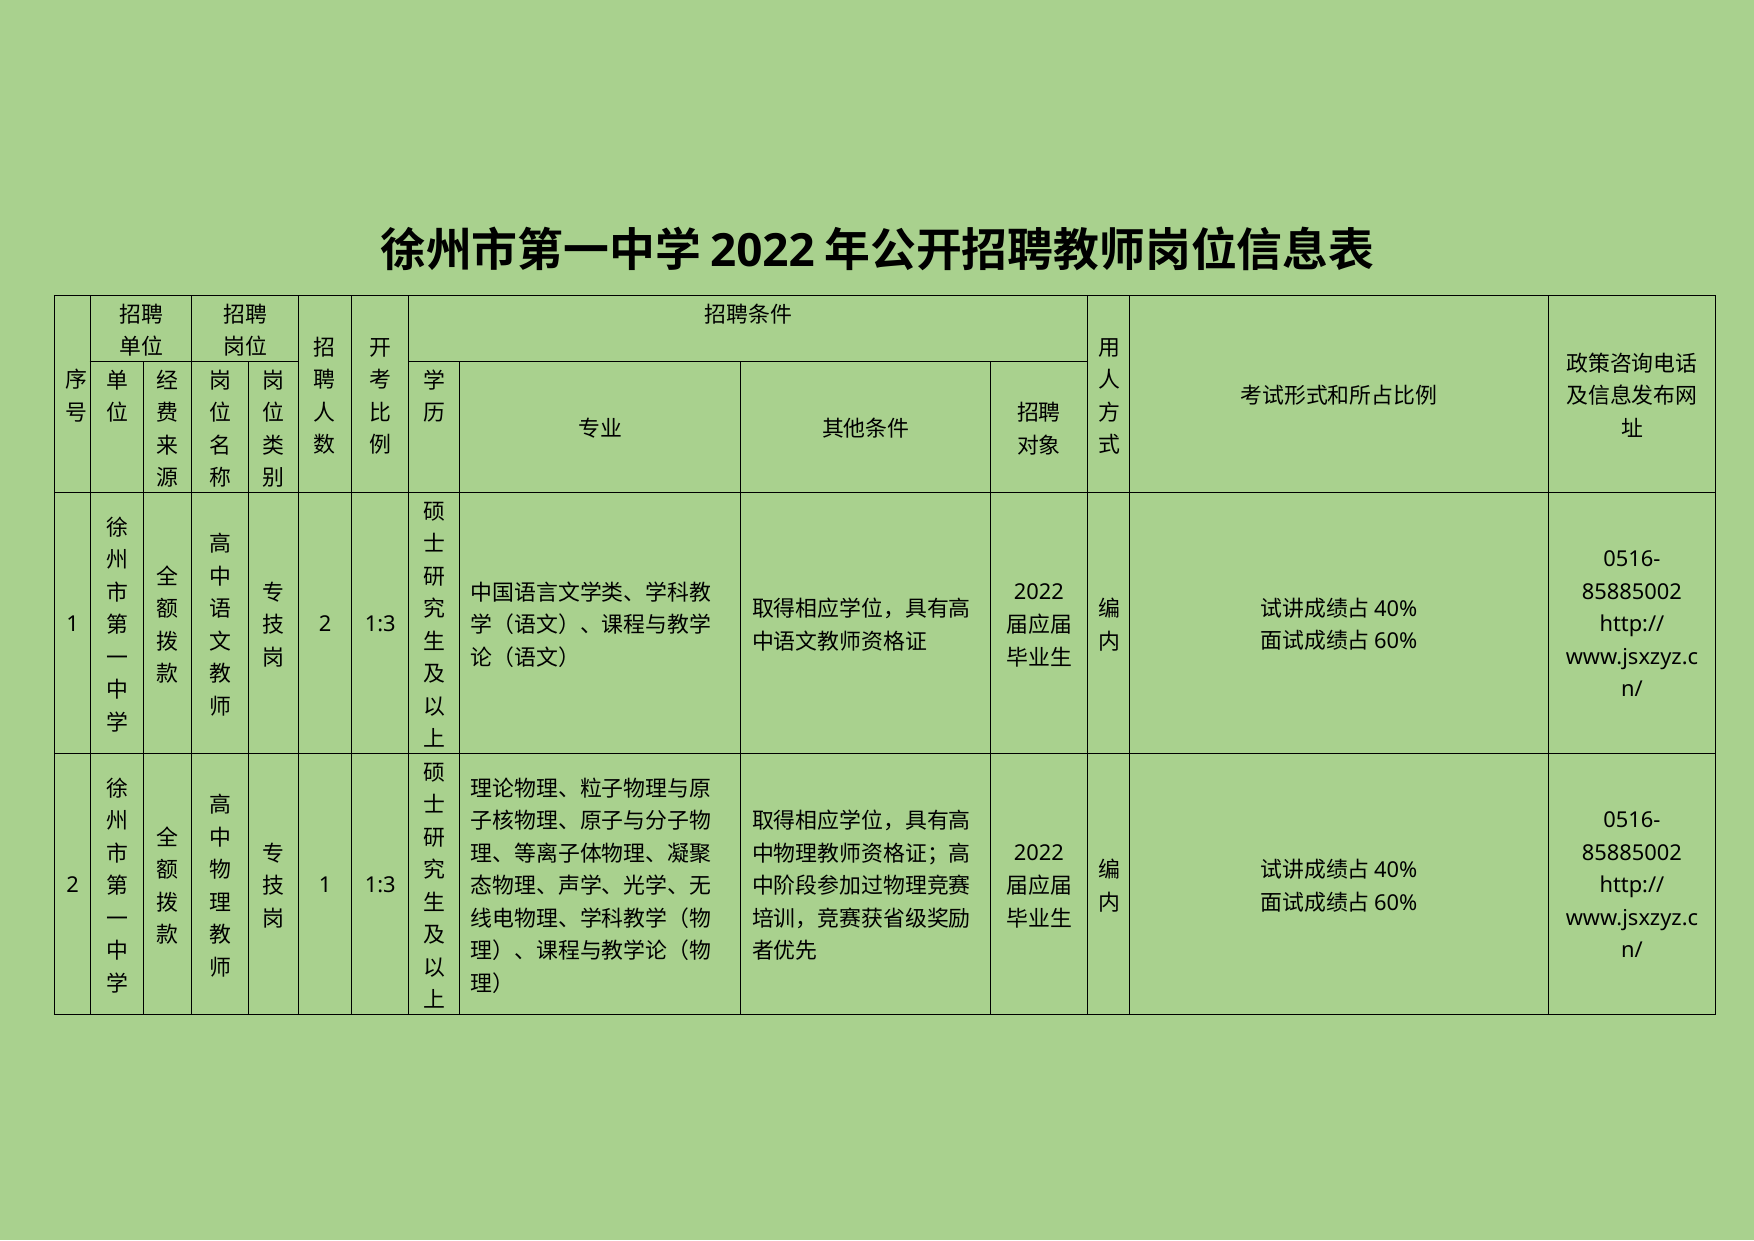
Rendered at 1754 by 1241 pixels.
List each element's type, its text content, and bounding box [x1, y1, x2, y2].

table_cell 徐州市 第一中学 [91, 754, 143, 1014]
table_cell 2 [299, 493, 351, 753]
table_cell 2 [55, 754, 90, 1014]
table_header 招聘 单位 [91, 296, 191, 361]
table_cell 取得相应学位，具有高中语文教师资格证 [741, 493, 990, 753]
table_cell 专技岗 [249, 754, 298, 1014]
table_cell 0516-85885002 http://www.jsxzyz.cn/ [1549, 754, 1715, 1014]
table_cell 学历 [409, 362, 459, 492]
table_cell 0516-85885002 http://www.jsxzyz.cn/ [1549, 493, 1715, 753]
table_cell 编内 [1088, 493, 1129, 753]
table_cell 2022届应届毕业生 [991, 493, 1087, 753]
table_cell 岗位 名称 [192, 362, 248, 492]
table_cell 高中物理教师 [192, 754, 248, 1014]
table_cell 高中语文教师 [192, 493, 248, 753]
table_cell 专技岗 [249, 493, 298, 753]
table_cell 徐州市 第一中学 [91, 493, 143, 753]
table_cell 硕士研究生及以上 [409, 493, 459, 753]
table_cell 试讲成绩占40% 面试成绩占60% [1130, 754, 1548, 1014]
text 徐州市第一中学2022年公开招聘教师岗位信息表 [150, 198, 1604, 295]
table_cell 中国语言文学类、学科教学（语文）、课程与教学论（语文） [460, 493, 740, 753]
table_header 序号 [55, 296, 90, 492]
table_cell 1:3 [352, 493, 408, 753]
table_cell 1:3 [352, 754, 408, 1014]
table_header 考试形式和所占比例 [1130, 296, 1548, 492]
table_cell 经费来源 [144, 362, 191, 492]
table_cell 专业 [460, 362, 740, 492]
table_cell 试讲成绩占40% 面试成绩占60% [1130, 493, 1548, 753]
table_cell 1 [299, 754, 351, 1014]
table_cell 理论物理、粒子物理与原子核物理、原子与分子物理、等离子体物理、凝聚态物理、声学、光学、无线电物理、学科教学（物理）、课程与教学论（物理） [460, 754, 740, 1014]
table_cell 2022届应届毕业生 [991, 754, 1087, 1014]
table_header 招聘人数 [299, 296, 351, 492]
table_cell 硕士研究生及以上 [409, 754, 459, 1014]
table_cell 编内 [1088, 754, 1129, 1014]
table_header 招聘条件 [409, 296, 1087, 361]
table_cell 其他条件 [741, 362, 990, 492]
table_header 用人方式 [1088, 296, 1129, 492]
table_cell 单位 [91, 362, 143, 492]
table_cell 全额拨款 [144, 754, 191, 1014]
table_cell 全额拨款 [144, 493, 191, 753]
table_cell 招聘 对象 [991, 362, 1087, 492]
table_header 开考比例 [352, 296, 408, 492]
table_cell 岗位类别 [249, 362, 298, 492]
table_header 招聘 岗位 [192, 296, 298, 361]
table_header 政策咨询电话及信息发布网址 [1549, 296, 1715, 492]
table_cell 取得相应学位，具有高中物理教师资格证；高中阶段参加过物理竞赛培训，竞赛获省级奖励者优先 [741, 754, 990, 1014]
table_cell 1 [55, 493, 90, 753]
